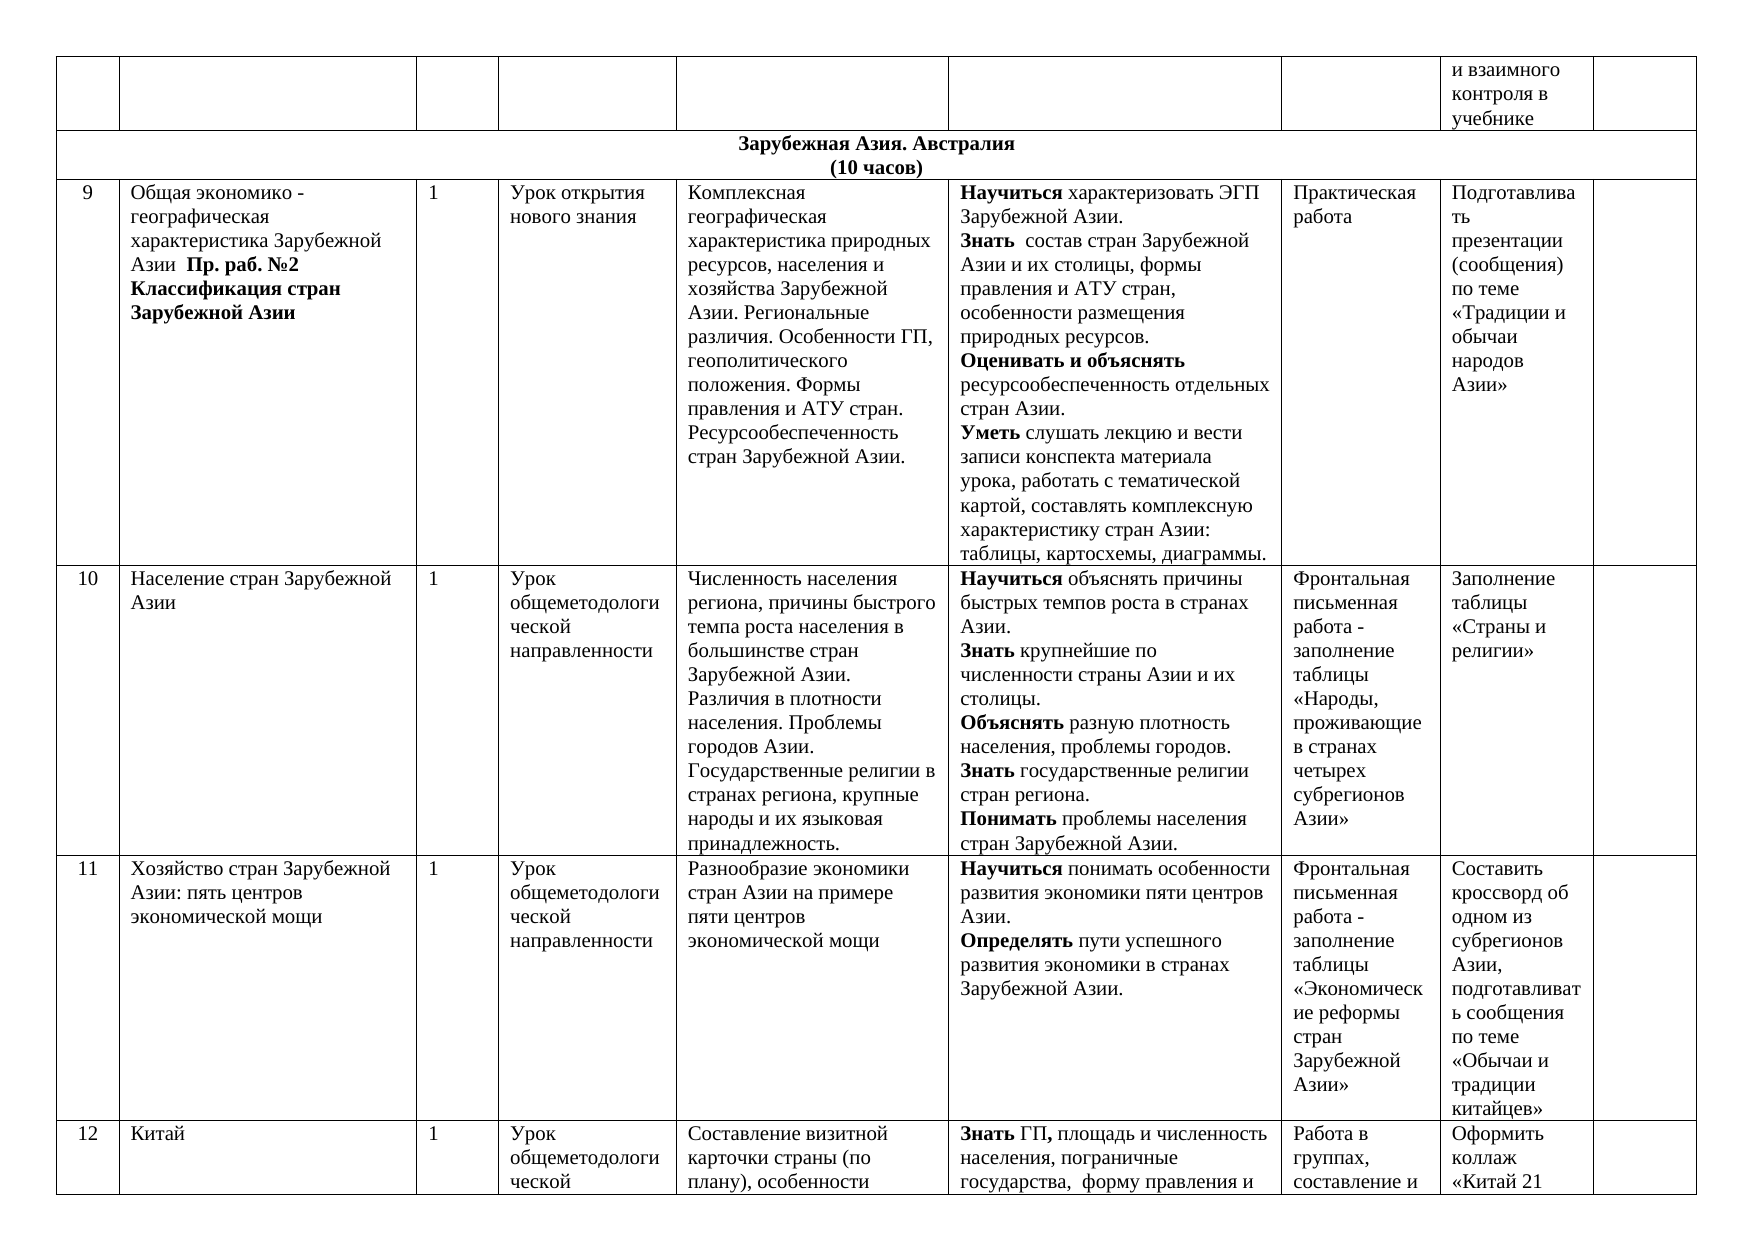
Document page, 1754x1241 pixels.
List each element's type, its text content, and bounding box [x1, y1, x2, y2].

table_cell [1441, 57, 1593, 129]
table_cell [677, 1121, 948, 1193]
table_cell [1282, 57, 1440, 129]
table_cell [949, 57, 1281, 129]
table_cell 10 [57, 566, 119, 854]
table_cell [677, 57, 948, 129]
table_cell Научиться характеризовать ЭГП Зарубежной Азии. Знать состав стран Зарубежной Азии и их столицы, формы правления и АТУ стран, особенности размещения природных ресурсов. Оценивать и объяснять ресурсообеспеченность отдельных стран Азии. Уметь слушать лекцию и вести записи конспекта материала урока, работать с тематической картой, составлять комплексную характеристику стран Азии: таблицы, картосхемы, диаграммы. [949, 180, 1281, 565]
table_cell Научиться понимать особенности развития экономики пяти центров Азии. Определять пути успешного развития экономики в странах Зарубежной Азии. [949, 856, 1281, 1120]
table_cell [1594, 1121, 1696, 1193]
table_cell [949, 1121, 1281, 1193]
table_cell 8 [57, 57, 119, 129]
table_cell Зарубежная Азия. Австралия (10 часов) [57, 131, 1696, 179]
table_cell Общая экономико - географическая характеристика Зарубежной Азии Пр. раб. №2 Классификация стран Зарубежной Азии [120, 180, 416, 565]
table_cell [499, 1121, 676, 1193]
table_cell 12 [57, 1121, 119, 1193]
table_cell Практическая работа [1282, 180, 1440, 565]
table_cell Китай [120, 1121, 416, 1193]
table_cell 11 [57, 856, 119, 1120]
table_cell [120, 57, 416, 129]
table_cell 1 [417, 57, 498, 129]
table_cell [499, 57, 676, 129]
table_cell Фронтальная письменная работа - заполнение таблицы «Экономические реформы стран Зарубежной Азии» [1282, 856, 1440, 1120]
table_cell Хозяйство стран Зарубежной Азии: пять центров экономической мощи [120, 856, 416, 1120]
table_cell Заполнение таблицы «Страны и религии» [1441, 566, 1593, 854]
table_cell Комплексная географическая характеристика природных ресурсов, населения и хозяйства Зарубежной Азии. Региональные различия. Особенности ГП, геополитического положения. Формы правления и АТУ стран. Ресурсообеспеченность стран Зарубежной Азии. [677, 180, 948, 565]
table_cell Научиться объяснять причины быстрых темпов роста в странах Азии. Знать крупнейшие по численности страны Азии и их столицы. Объяснять разную плотность населения, проблемы городов. Знать государственные религии стран региона. Понимать проблемы населения стран Зарубежной Азии. [949, 566, 1281, 854]
table_cell 1 [417, 856, 498, 1120]
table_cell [1441, 1121, 1593, 1193]
table_cell 9 [57, 180, 119, 565]
table_cell [1594, 566, 1696, 854]
table_cell 1 [417, 1121, 498, 1193]
table_cell Урок открытия нового знания [499, 180, 676, 565]
table_cell Фронтальная письменная работа - заполнение таблицы «Народы, проживающие в странах четырех субрегионов Азии» [1282, 566, 1440, 854]
table_cell [1594, 180, 1696, 565]
table_cell Население стран Зарубежной Азии [120, 566, 416, 854]
table_cell 1 [417, 180, 498, 565]
table_cell Разнообразие экономики стран Азии на примере пяти центров экономической мощи [677, 856, 948, 1120]
table_cell Урок общеметодологической направленности [499, 566, 676, 854]
table_cell Численность населения региона, причины быстрого темпа роста населения в большинстве стран Зарубежной Азии. Различия в плотности населения. Проблемы городов Азии. Государственные религии в странах региона, крупные народы и их языковая принадлежность. [677, 566, 948, 854]
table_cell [1282, 1121, 1440, 1193]
table_cell [1594, 57, 1696, 129]
table_cell [1594, 856, 1696, 1120]
table_cell 1 [417, 566, 498, 854]
table_cell Урок общеметодологической направленности [499, 856, 676, 1120]
table_cell Составить кроссворд об одном из субрегионов Азии, подготавливать сообщения по теме «Обычаи и традиции китайцев» [1441, 856, 1593, 1120]
table_cell Подготавливать презентации (сообщения) по теме «Традиции и обычаи народов Азии» [1441, 180, 1593, 565]
